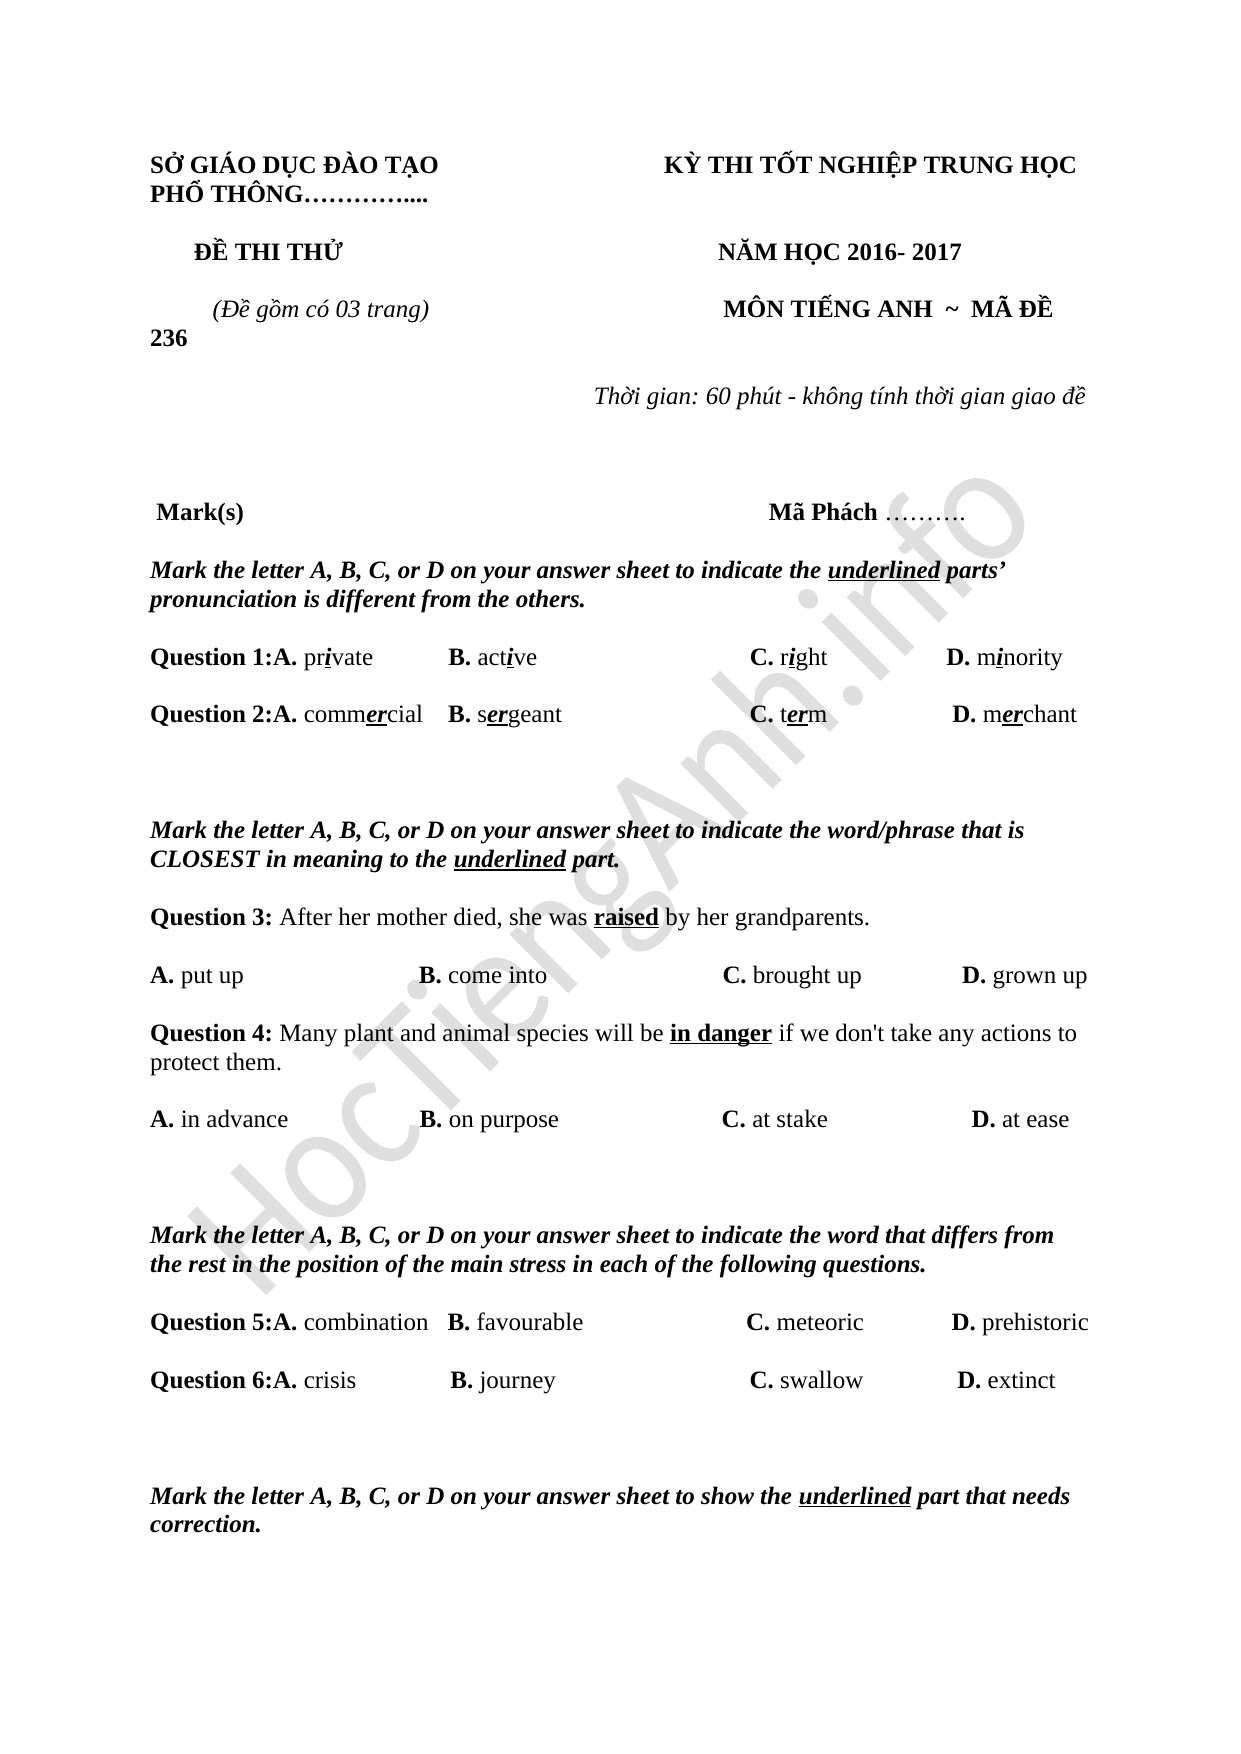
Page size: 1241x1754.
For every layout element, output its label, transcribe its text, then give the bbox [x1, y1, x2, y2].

text Question 5:A. combination B. favourable C. meteoric D. prehistoric [150, 1307, 1090, 1336]
text Question 2:A. commercial B. sergeant C. term D. merchant [150, 699, 1090, 728]
text A. in advance B. on purpose C. at stake D. at ease [150, 1104, 1090, 1133]
text Question 6:A. crisis B. journey C. swallow D. extinct [150, 1365, 1090, 1394]
text Mark the letter A, B, C, or D on your answer sheet to indicate the underlined parts’ pronunciation is different from the others. [150, 555, 1090, 612]
text Question 3: After her mother died, she was raised by her grandparents. [150, 902, 1090, 931]
text ĐỀ THI THỬ NĂM HỌC 2016- 2017 [150, 237, 1090, 265]
text Question 1:A. private B. active C. right D. minority [150, 642, 1090, 670]
text (Đề gồm có 03 trang) MÔN TIẾNG ANH ~ MÃ ĐỀ 236 [150, 294, 1090, 352]
text Mark(s) Mã Phách ………. [150, 497, 1090, 526]
text Mark the letter A, B, C, or D on your answer sheet to indicate the word/phrase that is CLOSEST in meaning to the underlined part. [150, 815, 1090, 873]
text SỞ GIÁO DỤC ĐÀO TẠO KỲ THI TỐT NGHIỆP TRUNG HỌC PHỔ THÔNG………….... [150, 150, 1090, 207]
text Mark the letter A, B, C, or D on your answer sheet to show the underlined part that needs correction. [150, 1481, 1090, 1538]
text Mark the letter A, B, C, or D on your answer sheet to indicate the word that differs from the rest in the position of the main stress in each of the following questions. [150, 1220, 1090, 1278]
text Question 4: Many plant and animal species will be in danger if we don't take any actions to protect them. [150, 1018, 1090, 1075]
text Thời gian: 60 phút - không tính thời gian giao đề [150, 381, 1090, 410]
text A. put up B. come into C. brought up D. grown up [150, 960, 1090, 989]
